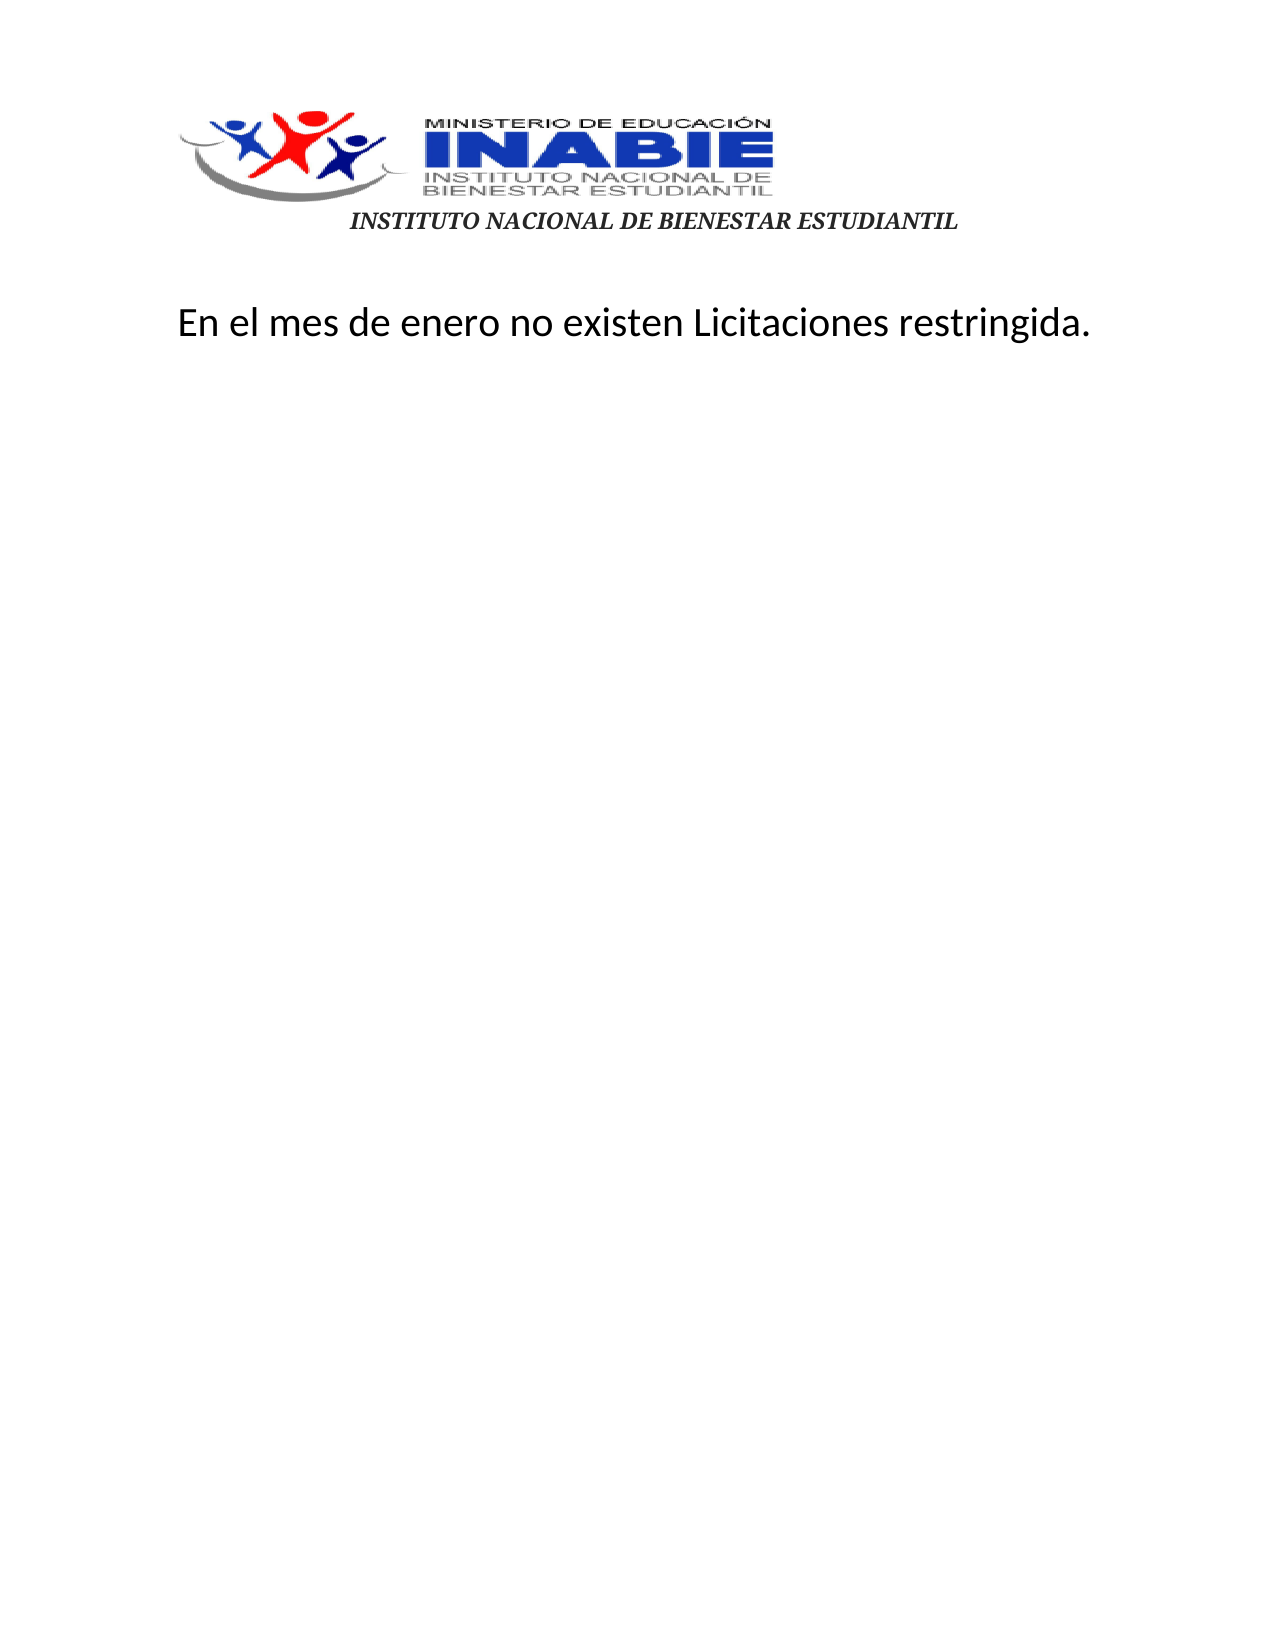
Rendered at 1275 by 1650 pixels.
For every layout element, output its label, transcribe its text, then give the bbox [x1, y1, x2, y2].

text En el mes de enero no existen Licitaciones restringida. [177, 296, 1098, 346]
picture [177, 101, 789, 205]
